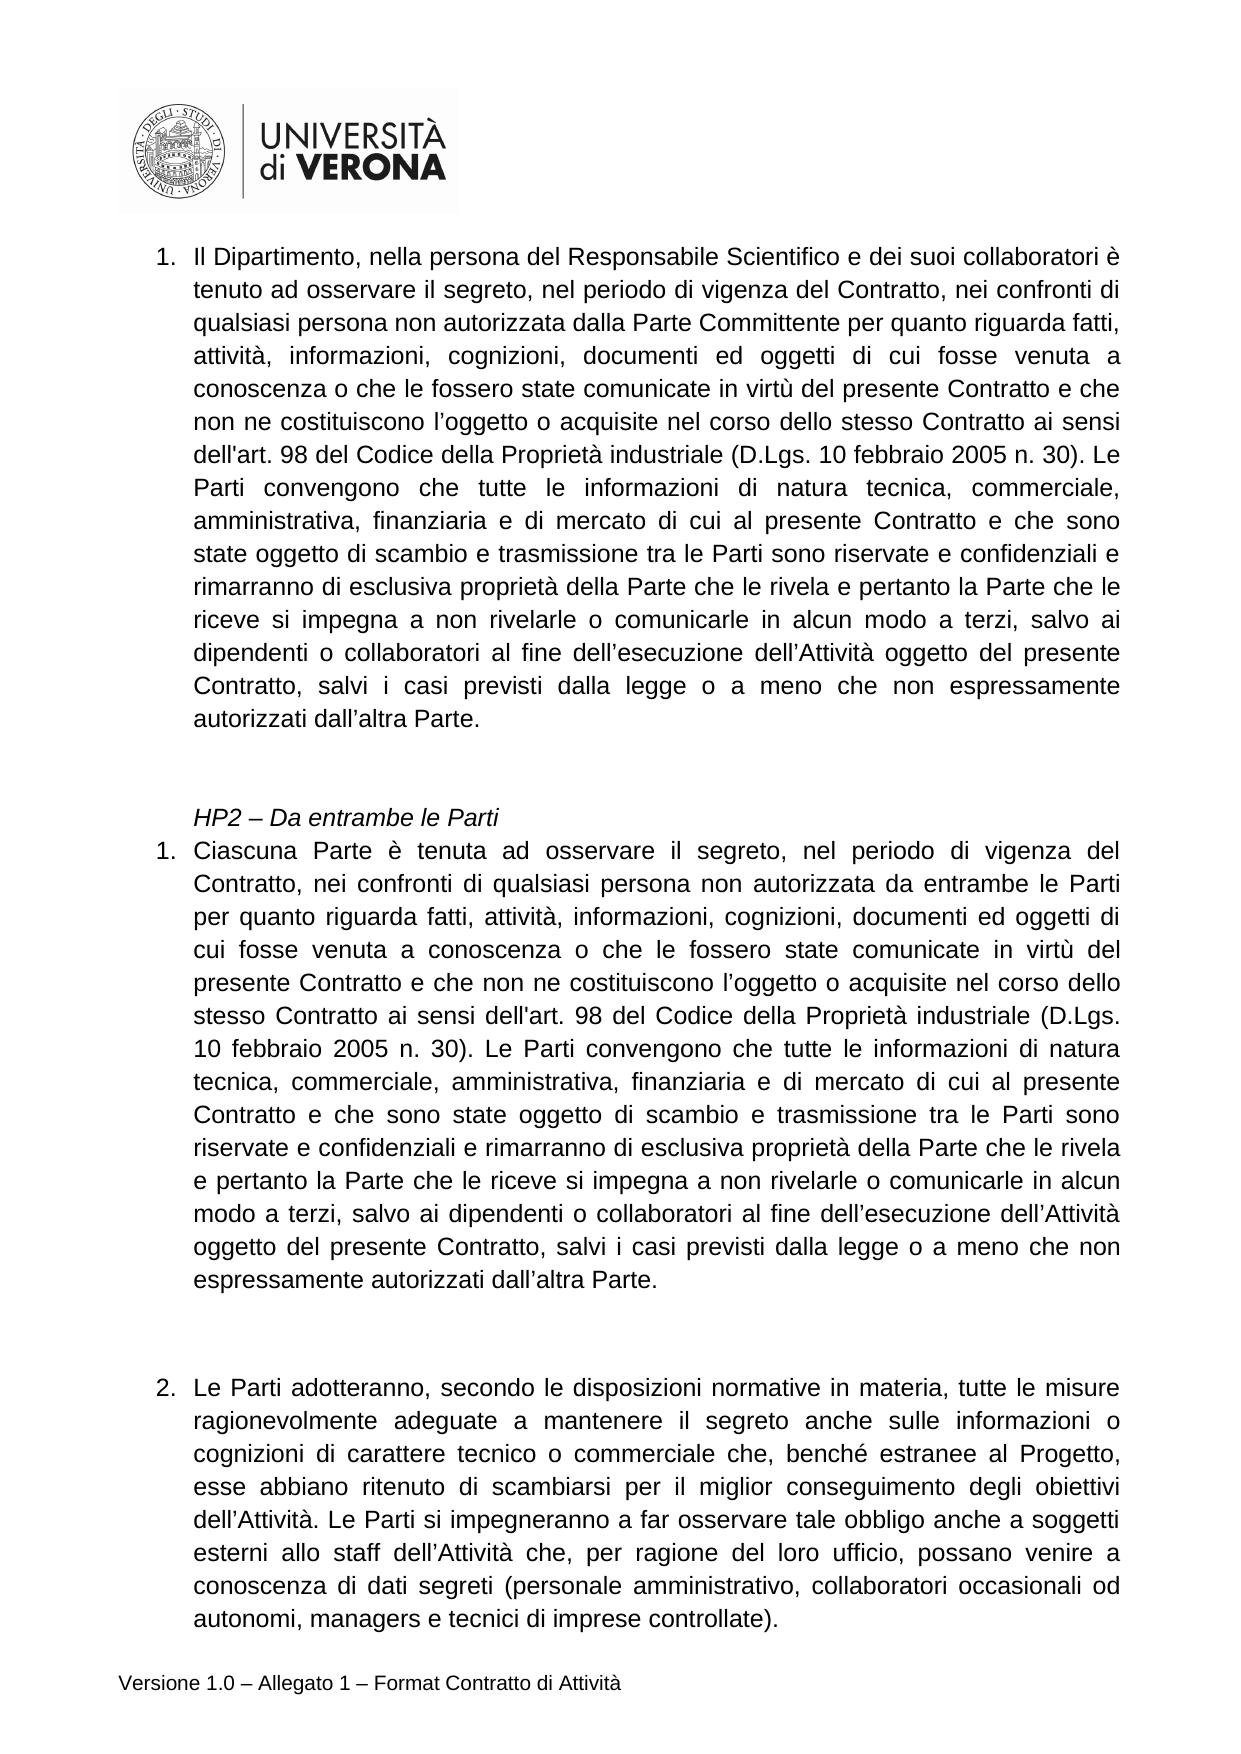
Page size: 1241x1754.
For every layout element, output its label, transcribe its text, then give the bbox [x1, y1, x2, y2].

list Ciascuna Parte è tenuta ad osservare il segreto, nel periodo di vigenza del Contratto, nei confronti di qualsiasi persona non autorizzata da entrambe le Parti per quanto riguarda fatti, attività, informazioni, cognizioni, documenti ed oggetti di cui fosse venuta a conoscenza o che le fossero state comunicate in virtù del presente Contratto e che non ne costituiscono l’oggetto o acquisite nel corso dello stesso Contratto ai sensi dell'art. 98 del Codice della Proprietà industriale (D.Lgs. 10 febbraio 2005 n. 30). Le Parti convengono che tutte le informazioni di natura tecnica, commerciale, amministrativa, finanziaria e di mercato di cui al presente Contratto e che sono state oggetto di scambio e trasmissione tra le Parti sono riservate e confidenziali e rimarranno di esclusiva proprietà della Parte che le rivela e pertanto la Parte che le riceve si impegna a non rivelarle o comunicarle in alcun modo a terzi, salvo ai dipendenti o collaboratori al fine dell’esecuzione dell’Attività oggetto del presente Contratto, salvi i casi previsti dalla legge o a meno che non espressamente autorizzati dall’altra Parte. [156, 836, 1122, 1294]
picture [118, 88, 459, 214]
list HP2 – Da entrambe le Parti [193, 803, 1122, 832]
list Le Parti adotteranno, secondo le disposizioni normative in materia, tutte le misure ragionevolmente adeguate a mantenere il segreto anche sulle informazioni o cognizioni di carattere tecnico o commerciale che, benché estranee al Progetto, esse abbiano ritenuto di scambiarsi per il miglior conseguimento degli obiettivi dell’Attività. Le Parti si impegneranno a far osservare tale obbligo anche a soggetti esterni allo staff dell’Attività che, per ragione del loro ufficio, possano venire a conoscenza di dati segreti (personale amministrativo, collaboratori occasionali od autonomi, managers e tecnici di imprese controllate). [156, 1373, 1122, 1633]
list Il Dipartimento, nella persona del Responsabile Scientifico e dei suoi collaboratori è tenuto ad osservare il segreto, nel periodo di vigenza del Contratto, nei confronti di qualsiasi persona non autorizzata dalla Parte Committente per quanto riguarda fatti, attività, informazioni, cognizioni, documenti ed oggetti di cui fosse venuta a conoscenza o che le fossero state comunicate in virtù del presente Contratto e che non ne costituiscono l’oggetto o acquisite nel corso dello stesso Contratto ai sensi dell'art. 98 del Codice della Proprietà industriale (D.Lgs. 10 febbraio 2005 n. 30). Le Parti convengono che tutte le informazioni di natura tecnica, commerciale, amministrativa, finanziaria e di mercato di cui al presente Contratto e che sono state oggetto di scambio e trasmissione tra le Parti sono riservate e confidenziali e rimarranno di esclusiva proprietà della Parte che le rivela e pertanto la Parte che le riceve si impegna a non rivelarle o comunicarle in alcun modo a terzi, salvo ai dipendenti o collaboratori al fine dell’esecuzione dell’Attività oggetto del presente Contratto, salvi i casi previsti dalla legge o a meno che non espressamente autorizzati dall’altra Parte. [156, 242, 1122, 733]
